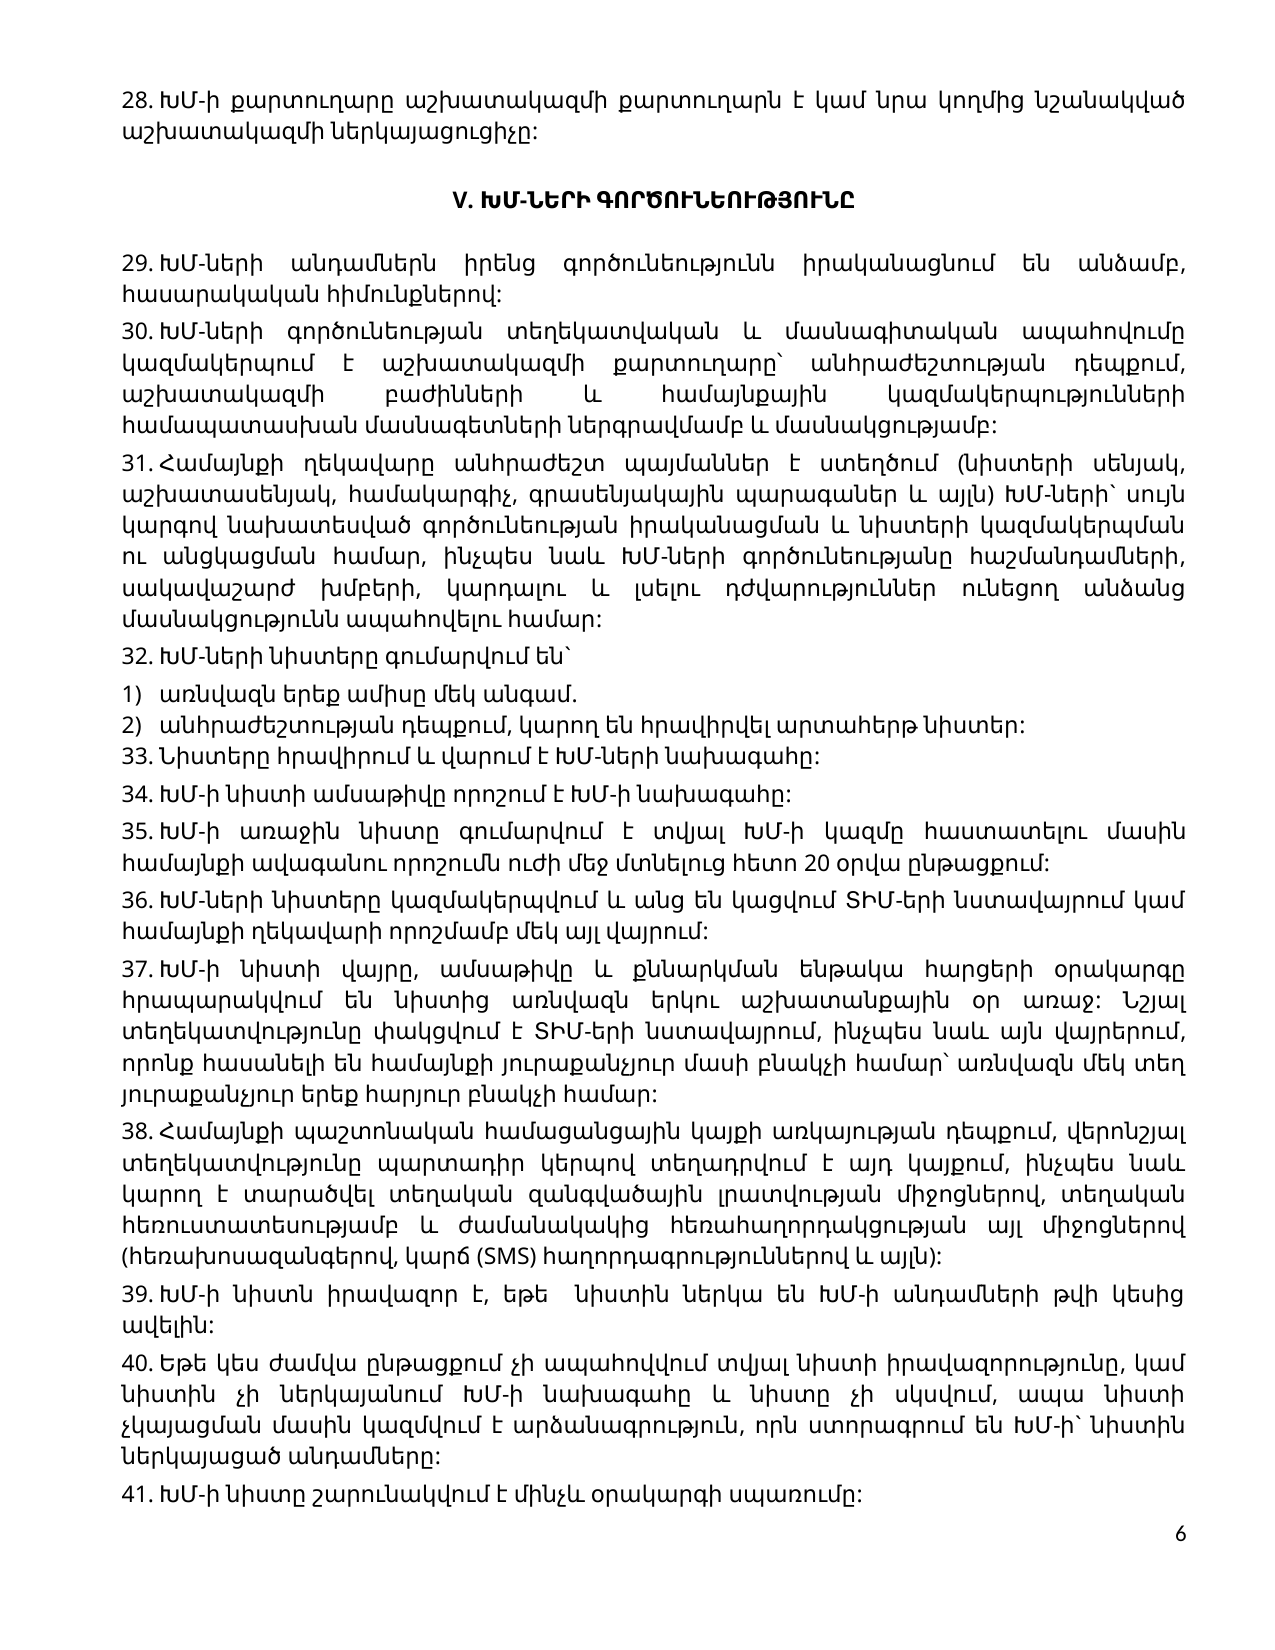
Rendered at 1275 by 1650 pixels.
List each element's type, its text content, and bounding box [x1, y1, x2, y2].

list Համայնքի ղեկավարը անհրաժեշտ պայմաններ է ստեղծում (նիստերի սենյակ, աշխատասենյակ, համակարգիչ, գրասենյակային պարագաներ և այլն) ԽՄ-ների` սույն կարգով նախատեսված գործունեության իրականացման և նիստերի կազմակերպման ու անցկացման համար, ինչպես նաև ԽՄ-ների գործունեությանը հաշմանդամների, սակավաշարժ խմբերի, կարդալու և լսելու դժվարություններ ունեցող անձանց մասնակցությունն ապահովելու համար: [121, 446, 1186, 634]
list ԽՄ-ի նիստը շարունակվում է մինչև օրակարգի սպառումը: [121, 1478, 1186, 1509]
list Նիստերը հրավիրում և վարում է ԽՄ-ների նախագահը: [121, 740, 1186, 771]
list ԽՄ-ների նիստերը կազմակերպվում և անց են կացվում ՏԻՄ-երի նստավայրում կամ համայնքի ղեկավարի որոշմամբ մեկ այլ վայրում: [121, 884, 1186, 946]
list ԽՄ-ների անդամներն իրենց գործունեությունն իրականացնում են անձամբ, հասարակական հիմունքներով: [121, 246, 1186, 309]
list ԽՄ-ի նիստի ամսաթիվը որոշում է ԽՄ-ի նախագահը: [121, 778, 1186, 809]
list ԽՄ-ի առաջին նիստը գումարվում է տվյալ ԽՄ-ի կազմը հաստատելու մասին համայնքի ավագանու որոշումն ուժի մեջ մտնելուց հետո 20 օրվա ընթացքում: [121, 815, 1186, 878]
list առնվազն երեք ամիսը մեկ անգամ. [121, 678, 1186, 709]
list անհրաժեշտության դեպքում, կարող են հրավիրվել արտահերթ նիստեր: [121, 709, 1186, 740]
list Համայնքի պաշտոնական համացանցային կայքի առկայության դեպքում, վերոնշյալ տեղեկատվությունը պարտադիր կերպով տեղադրվում է այդ կայքում, ինչպես նաև կարող է տարածվել տեղական զանգվածային լրատվության միջոցներով, տեղական հեռուստատեսությամբ և ժամանակակից հեռահաղորդակցության այլ միջոցներով (հեռախոսազանգերով, կարճ (SMS) հաղորդագրություններով և այլն): [121, 1115, 1186, 1271]
list ԽՄ-ի քարտուղարը աշխատակազմի քարտուղարն է կամ նրա կողմից նշանակված աշխատակազմի ներկայացուցիչը: [121, 84, 1186, 146]
list ԽՄ-ների գործունեության տեղեկատվական և մասնագիտական ապահովումը կազմակերպում է աշխատակազմի քարտուղարը՝ անհրաժեշտության դեպքում, աշխատակազմի բաժինների և համայնքային կազմակերպությունների համապատասխան մասնագետների ներգրավմամբ և մասնակցությամբ: [121, 315, 1186, 440]
list ԽՄ-ի նիստի վայրը, ամսաթիվը և քննարկման ենթակա հարցերի օրակարգը հրապարակվում են նիստից առնվազն երկու աշխատանքային օր առաջ: Նշյալ տեղեկատվությունը փակցվում է ՏԻՄ-երի նստավայրում, ինչպես նաև այն վայրերում, որոնք հասանելի են համայնքի յուրաքանչյուր մասի բնակչի համար՝ առնվազն մեկ տեղ յուրաքանչյուր երեք հարյուր բնակչի համար: [121, 953, 1186, 1109]
list V. ԽՄ-ՆԵՐԻ ԳՈՐԾՈՒՆԵՈՒԹՅՈՒՆԸ [121, 184, 1186, 215]
list Եթե կես ժամվա ընթացքում չի ապահովվում տվյալ նիստի իրավազորությունը, կամ նիստին չի ներկայանում ԽՄ-ի նախագահը և նիստը չի սկսվում, ապա նիստի չկայացման մասին կազմվում է արձանագրություն, որն ստորագրում են ԽՄ-ի` նիստին ներկայացած անդամները: [121, 1346, 1186, 1471]
list ԽՄ-ների նիստերը գումարվում են` [121, 640, 1186, 671]
list ԽՄ-ի նիստն իրավազոր է, եթե նիստին ներկա են ԽՄ-ի անդամների թվի կեսից ավելին: [121, 1278, 1186, 1340]
